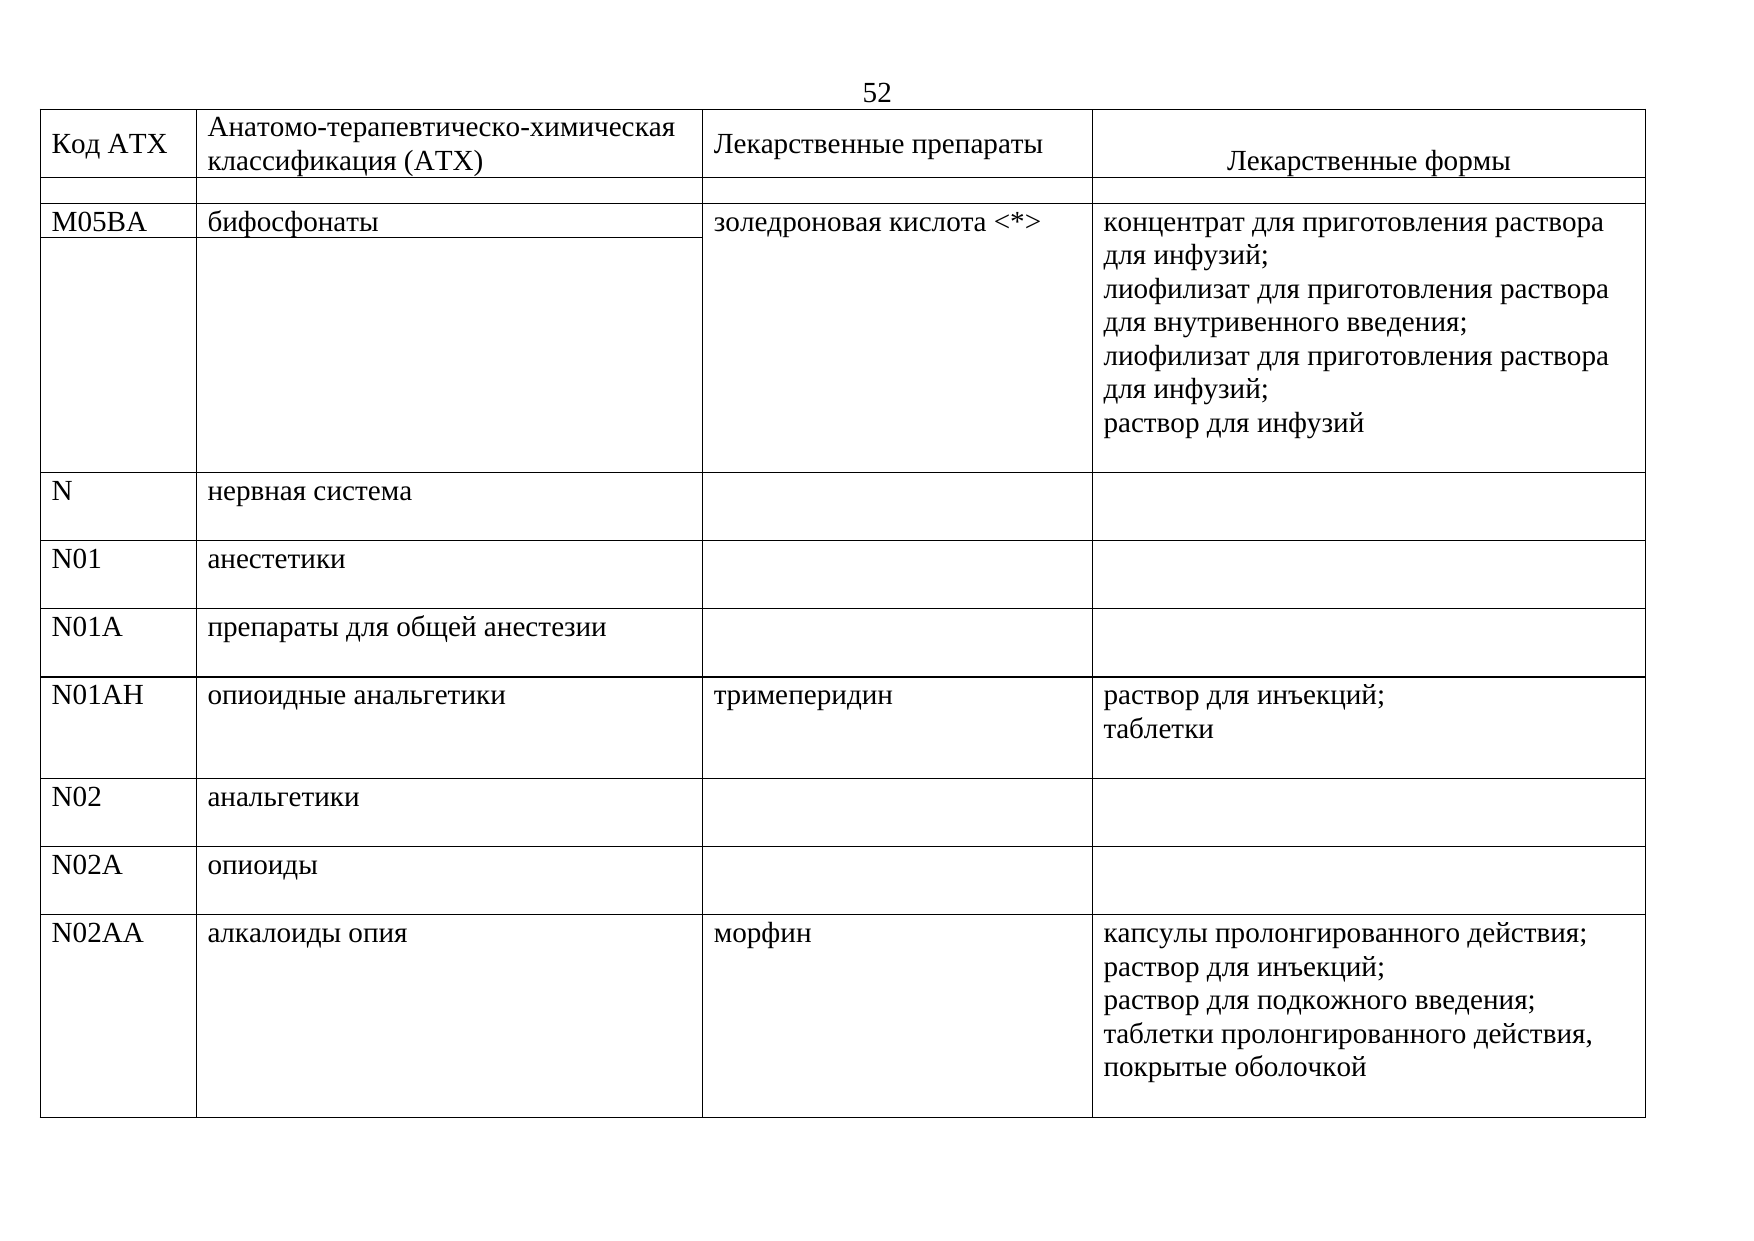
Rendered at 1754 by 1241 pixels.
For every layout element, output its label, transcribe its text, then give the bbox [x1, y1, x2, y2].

table_cell [703, 178, 1092, 203]
table_cell [1093, 779, 1645, 846]
table_cell [703, 473, 1092, 540]
table_cell [703, 847, 1092, 914]
table_header Лекарственные формы [1093, 110, 1645, 177]
table_cell морфин [703, 915, 1092, 1117]
table_cell N02AA [41, 915, 196, 1117]
table_cell опиоиды [197, 847, 702, 914]
table_cell тримеперидин [703, 678, 1092, 778]
table_cell [1093, 609, 1645, 676]
table_cell M05BA [41, 204, 196, 237]
table_cell N [41, 473, 196, 540]
table_cell анестетики [197, 541, 702, 608]
table_cell [703, 541, 1092, 608]
table_header Анатомо-терапевтическо-химическая классификация (АТХ) [197, 110, 702, 177]
table_cell [1093, 847, 1645, 914]
table_cell [1093, 178, 1645, 203]
table_cell раствор для инъекций; таблетки [1093, 678, 1645, 778]
table_cell концентрат для приготовления раствора для инфузий; лиофилизат для приготовления раствора для внутривенного введения; лиофилизат для приготовления раствора для инфузий; раствор для инфузий [1093, 204, 1645, 472]
table_cell бифосфонаты [197, 204, 702, 237]
table_cell [703, 609, 1092, 676]
table_cell N01A [41, 609, 196, 676]
table_cell [703, 779, 1092, 846]
table_cell опиоидные анальгетики [197, 678, 702, 778]
table_cell капсулы пролонгированного действия; раствор для инъекций; раствор для подкожного введения; таблетки пролонгированного действия, покрытые оболочкой [1093, 915, 1645, 1117]
table_cell анальгетики [197, 779, 702, 846]
table_header Код АТХ [41, 110, 196, 177]
table_cell [1093, 541, 1645, 608]
table_cell нервная система [197, 473, 702, 540]
table_cell препараты для общей анестезии [197, 609, 702, 676]
table_cell N01 [41, 541, 196, 608]
table_cell алкалоиды опия [197, 915, 702, 1117]
table_cell N02A [41, 847, 196, 914]
table_header Лекарственные препараты [703, 110, 1092, 177]
table_cell [1093, 473, 1645, 540]
table_cell [41, 238, 196, 472]
table_cell [197, 238, 702, 472]
table_cell N01AH [41, 678, 196, 778]
table_cell [197, 178, 702, 203]
table_cell N02 [41, 779, 196, 846]
table_cell золедроновая кислота <*> [703, 204, 1092, 472]
table_cell [41, 178, 196, 203]
